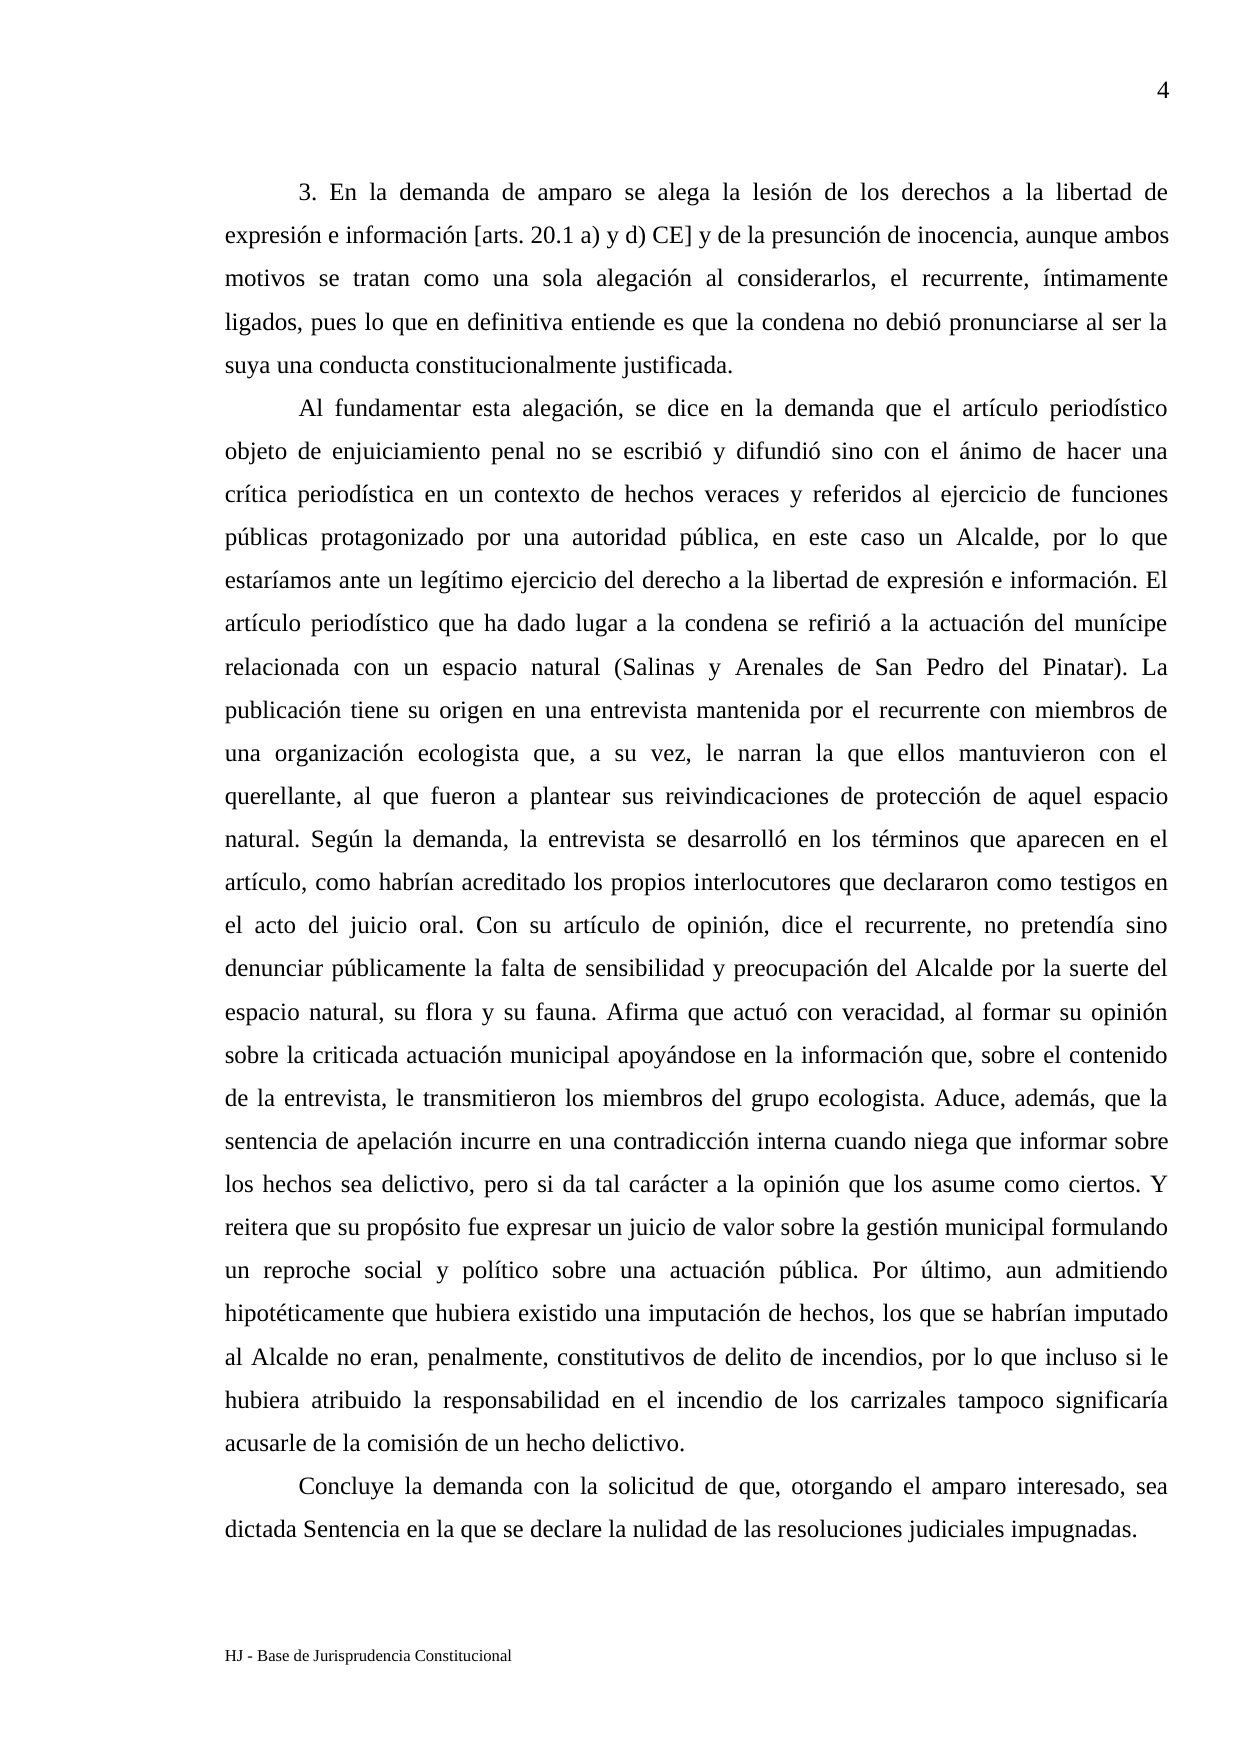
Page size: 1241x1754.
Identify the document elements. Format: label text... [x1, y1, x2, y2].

text Concluye la demanda con la solicitud de que, otorgando el amparo interesado, sea dictada Sentencia en la que se declare la nulidad de las resoluciones judiciales impugnadas. [224, 1471, 1169, 1543]
text Al fundamentar esta alegación, se dice en la demanda que el artículo periodístico objeto de enjuiciamiento penal no se escribió y difundió sino con el ánimo de hacer una crítica periodística en un contexto de hechos veraces y referidos al ejercicio de funciones públicas protagonizado por una autoridad pública, en este caso un Alcalde, por lo que estaríamos ante un legítimo ejercicio del derecho a la libertad de expresión e información. El artículo periodístico que ha dado lugar a la condena se refirió a la actuación del munícipe relacionada con un espacio natural (Salinas y Arenales de San Pedro del Pinatar). La publicación tiene su origen en una entrevista mantenida por el recurrente con miembros de una organización ecologista que, a su vez, le narran la que ellos mantuvieron con el querellante, al que fueron a plantear sus reivindicaciones de protección de aquel espacio natural. Según la demanda, la entrevista se desarrolló en los términos que aparecen en el artículo, como habrían acreditado los propios interlocutores que declararon como testigos en el acto del juicio oral. Con su artículo de opinión, dice el recurrente, no pretendía sino denunciar públicamente la falta de sensibilidad y preocupación del Alcalde por la suerte del espacio natural, su flora y su fauna. Afirma que actuó con veracidad, al formar su opinión sobre la criticada actuación municipal apoyándose en la información que, sobre el contenido de la entrevista, le transmitieron los miembros del grupo ecologista. Aduce, además, que la sentencia de apelación incurre en una contradicción interna cuando niega que informar sobre los hechos sea delictivo, pero si da tal carácter a la opinión que los asume como ciertos. Y reitera que su propósito fue expresar un juicio de valor sobre la gestión municipal formulando un reproche social y político sobre una actuación pública. Por último, aun admitiendo hipotéticamente que hubiera existido una imputación de hechos, los que se habrían imputado al Alcalde no eran, penalmente, constitutivos de delito de incendios, por lo que incluso si le hubiera atribuido la responsabilidad en el incendio de los carrizales tampoco significaría acusarle de la comisión de un hecho delictivo. [224, 393, 1169, 1457]
text 3. En la demanda de amparo se alega la lesión de los derechos a la libertad de expresión e información [arts. 20.1 a) y d) CE] y de la presunción de inocencia, aunque ambos motivos se tratan como una sola alegación al considerarlos, el recurrente, íntimamente ligados, pues lo que en definitiva entiende es que la condena no debió pronunciarse al ser la suya una conducta constitucionalmente justificada. [224, 177, 1169, 378]
